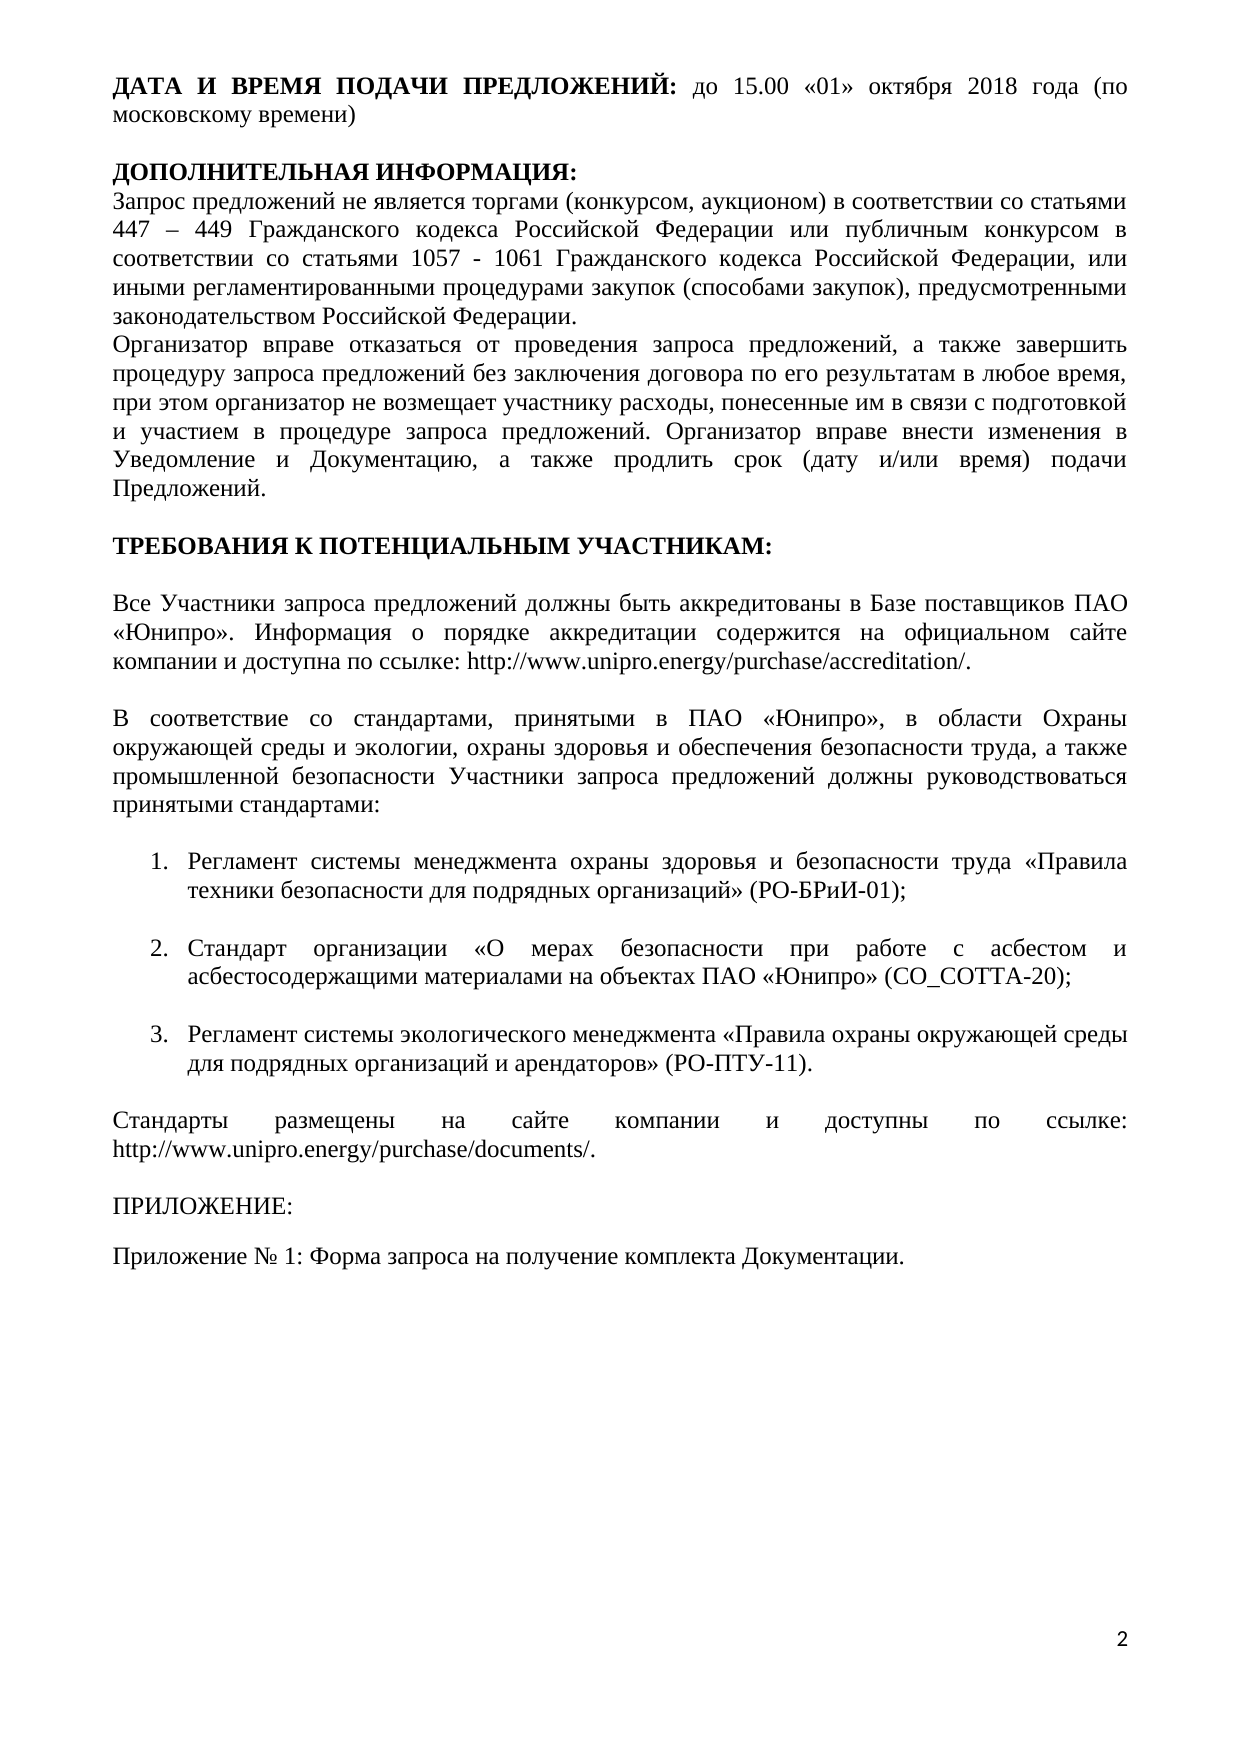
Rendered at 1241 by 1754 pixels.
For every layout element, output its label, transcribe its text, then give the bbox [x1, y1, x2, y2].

list Регламент системы экологического менеджмента «Правила охраны окружающей среды для подрядных организаций и арендаторов» (РО-ПТУ-11). [150, 1019, 1128, 1076]
text ДАТА И ВРЕМЯ ПОДАЧИ ПРЕДЛОЖЕНИЙ: до 15.00 «01» октября 2018 года (по московскому времени) [112, 71, 1128, 128]
text ДОПОЛНИТЕЛЬНАЯ ИНФОРМАЦИЯ: [112, 157, 1128, 186]
text ПРИЛОЖЕНИЕ: [112, 1191, 1025, 1220]
list Стандарт организации «О мерах безопасности при работе с асбестом и асбестосодержащими материалами на объектах ПАО «Юнипро» (СО_СОТТА-20); [150, 933, 1128, 990]
text ТРЕБОВАНИЯ К ПОТЕНЦИАЛЬНЫМ УЧАСТНИКАМ: [112, 531, 1128, 559]
text Все Участники запроса предложений должны быть аккредитованы в Базе поставщиков ПАО «Юнипро». Информация о порядке аккредитации содержится на официальном сайте компании и доступна по ссылке: http://www.unipro.energy/purchase/accreditation/. [112, 588, 1128, 674]
text Запрос предложений не является торгами (конкурсом, аукционом) в соответствии со статьями 447 – 449 Гражданского кодекса Российской Федерации или публичным конкурсом в соответствии со статьями 1057 - 1061 Гражданского кодекса Российской Федерации, или иными регламентированными процедурами закупок (способами закупок), предусмотренными законодательством Российской Федерации. [112, 186, 1128, 329]
text Приложение № 1: Форма запроса на получение комплекта Документации. [112, 1241, 1025, 1270]
text В соответствие со стандартами, принятыми в ПАО «Юнипро», в области Охраны окружающей среды и экологии, охраны здоровья и обеспечения безопасности труда, а также промышленной безопасности Участники запроса предложений должны руководствоваться принятыми стандартами: [112, 703, 1128, 818]
list Регламент системы менеджмента охраны здоровья и безопасности труда «Правила техники безопасности для подрядных организаций» (РО-БРиИ-01); [150, 846, 1128, 904]
text Стандарты размещены на сайте компании и доступны по ссылке: http://www.unipro.energy/purchase/documents/. [112, 1105, 1128, 1163]
text Организатор вправе отказаться от проведения запроса предложений, а также завершить процедуру запроса предложений без заключения договора по его результатам в любое время, при этом организатор не возмещает участнику расходы, понесенные им в связи с подготовкой и участием в процедуре запроса предложений. Организатор вправе внести изменения в Уведомление и Документацию, а также продлить срок (дату и/или время) подачи Предложений. [112, 329, 1128, 502]
